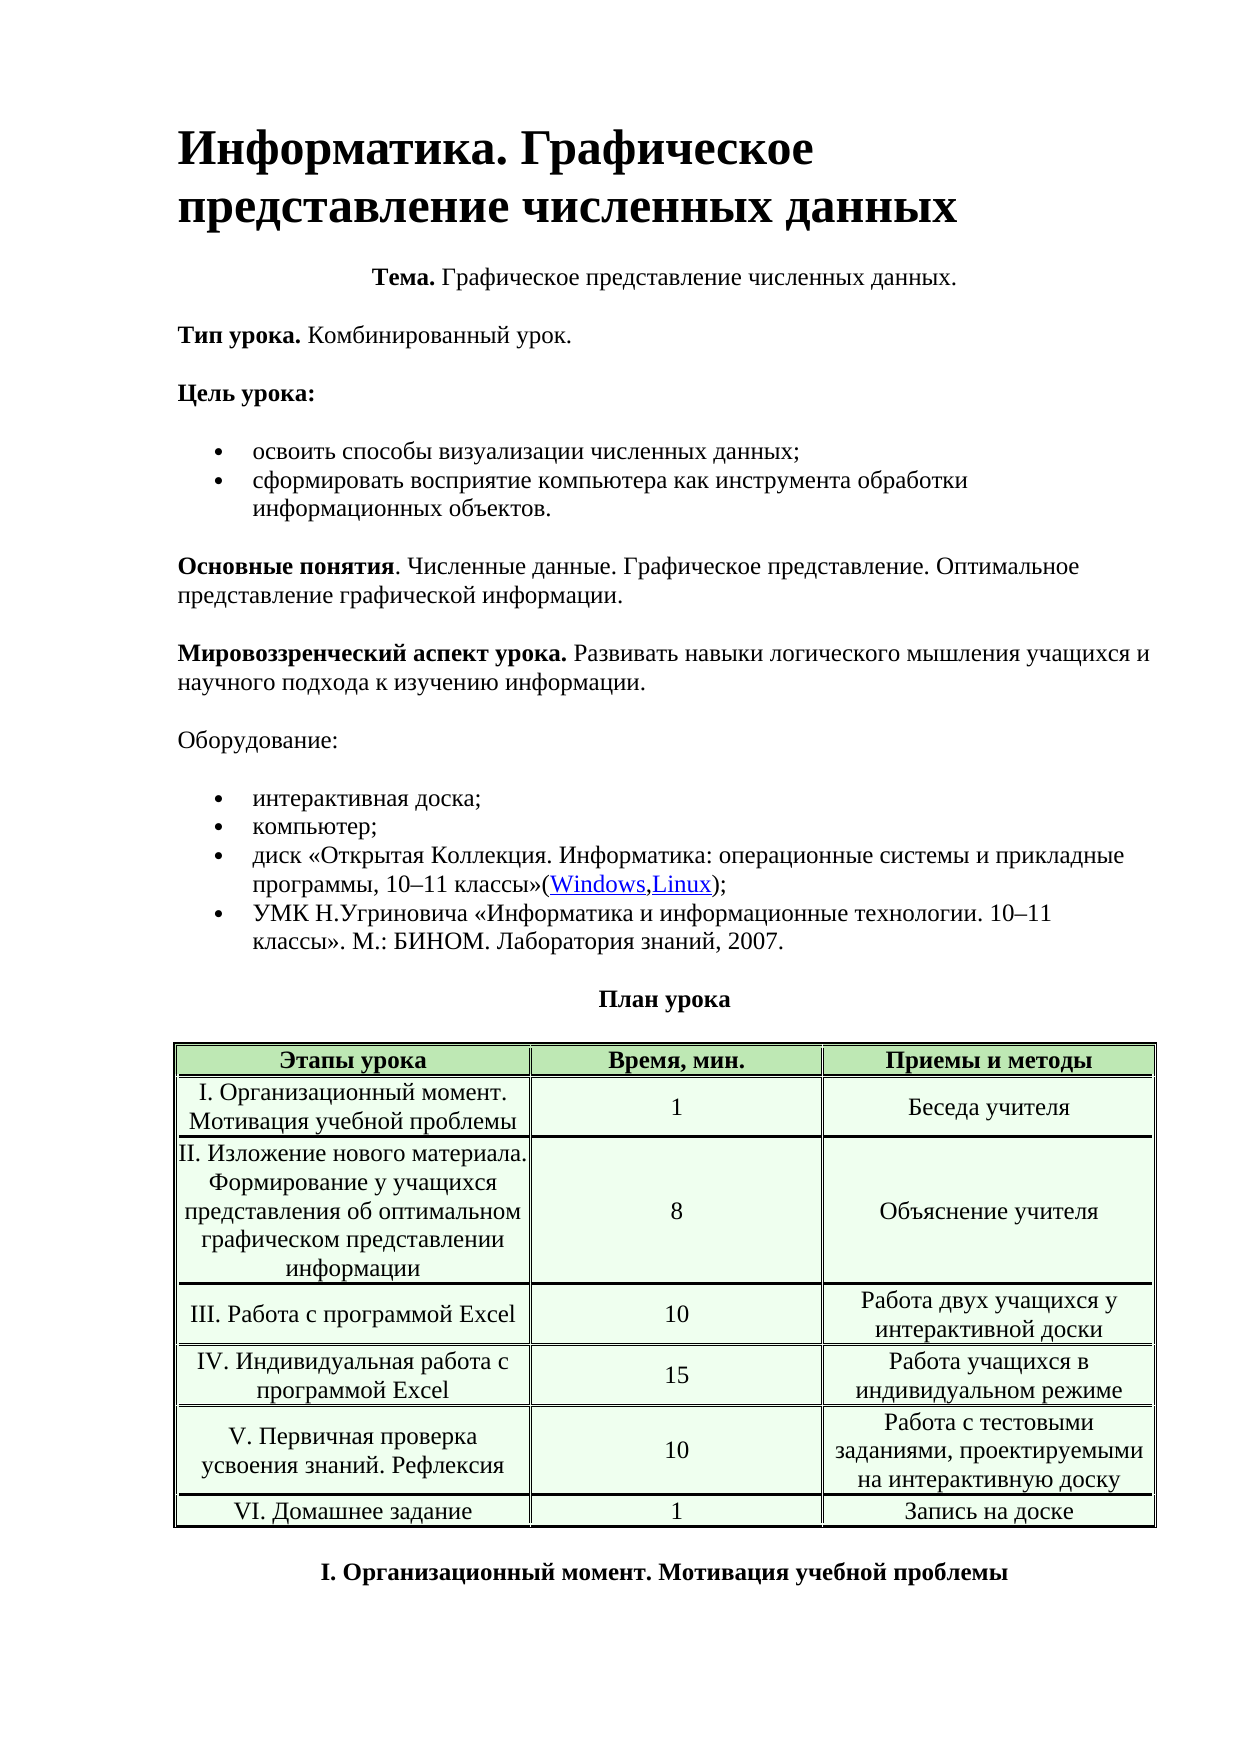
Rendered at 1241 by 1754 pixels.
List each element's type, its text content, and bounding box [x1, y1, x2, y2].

list сформировать восприятие компьютера как инструмента обработки информационных объектов. [215, 465, 1152, 522]
list освоить способы визуализации численных данных; [215, 436, 1152, 465]
table_header Время, мин. [531, 1046, 822, 1074]
text Тип урока. Комбинированный урок. [177, 320, 1152, 349]
table_cell I. Организационный момент. Мотивация учебной проблемы [177, 1074, 529, 1135]
table_cell 10 [532, 1407, 821, 1493]
table_cell Объяснение учителя [824, 1135, 1154, 1282]
table_cell Запись на доске [823, 1493, 1155, 1525]
table_cell Беседа учителя [824, 1074, 1154, 1135]
text Мировоззренческий аспект урока. Развивать навыки логического мышления учащихся и научного подхода к изучению информации. [177, 638, 1152, 696]
table_cell 8 [532, 1138, 821, 1282]
table_cell III. Работа с программой Excel [177, 1282, 529, 1343]
list интерактивная доска; [215, 783, 1152, 811]
table_cell 10 [532, 1285, 821, 1343]
text Основные понятия. Численные данные. Графическое представление. Оптимальное представление графической информации. [177, 551, 1152, 609]
list УМК Н.Угриновича «Информатика и информационные технологии. 10–11 классы». М.: БИНОМ. Лаборатория знаний, 2007. [215, 898, 1152, 955]
table_cell IV. Индивидуальная работа с программой Excel [175, 1343, 531, 1403]
text Тема. Графическое представление численных данных. [177, 262, 1152, 291]
text План урока [177, 984, 1152, 1013]
table_cell 1 [531, 1496, 822, 1525]
table_cell VI. Домашнее задание [175, 1493, 531, 1525]
table_cell II. Изложение нового материала. Формирование у учащихся представления об оптимальном графическом представлении информации [177, 1135, 529, 1282]
text Оборудование: [177, 725, 1152, 753]
table_cell V. Первичная проверка усвоения знаний. Рефлексия [177, 1404, 529, 1493]
table_cell Работа двух учащихся у интерактивной доски [824, 1282, 1154, 1343]
table_cell Работа учащихся в индивидуальном режиме [823, 1343, 1155, 1403]
text I. Организационный момент. Мотивация учебной проблемы [177, 1557, 1152, 1586]
list компьютер; [215, 811, 1152, 840]
table_cell Работа с тестовыми заданиями, проектируемыми на интерактивную доску [824, 1404, 1154, 1493]
text Цель урока: [177, 378, 1152, 407]
table_cell 1 [532, 1078, 821, 1135]
table_cell 15 [532, 1346, 821, 1403]
text Информатика. Графическое представление численных данных [177, 118, 1152, 233]
table_header Этапы урока [177, 1046, 531, 1074]
table_header Приемы и методы [823, 1046, 1154, 1074]
list диск «Открытая Коллекция. Информатика: операционные системы и прикладные программы, 10–11 классы»(Windows,Linux); [215, 840, 1152, 898]
